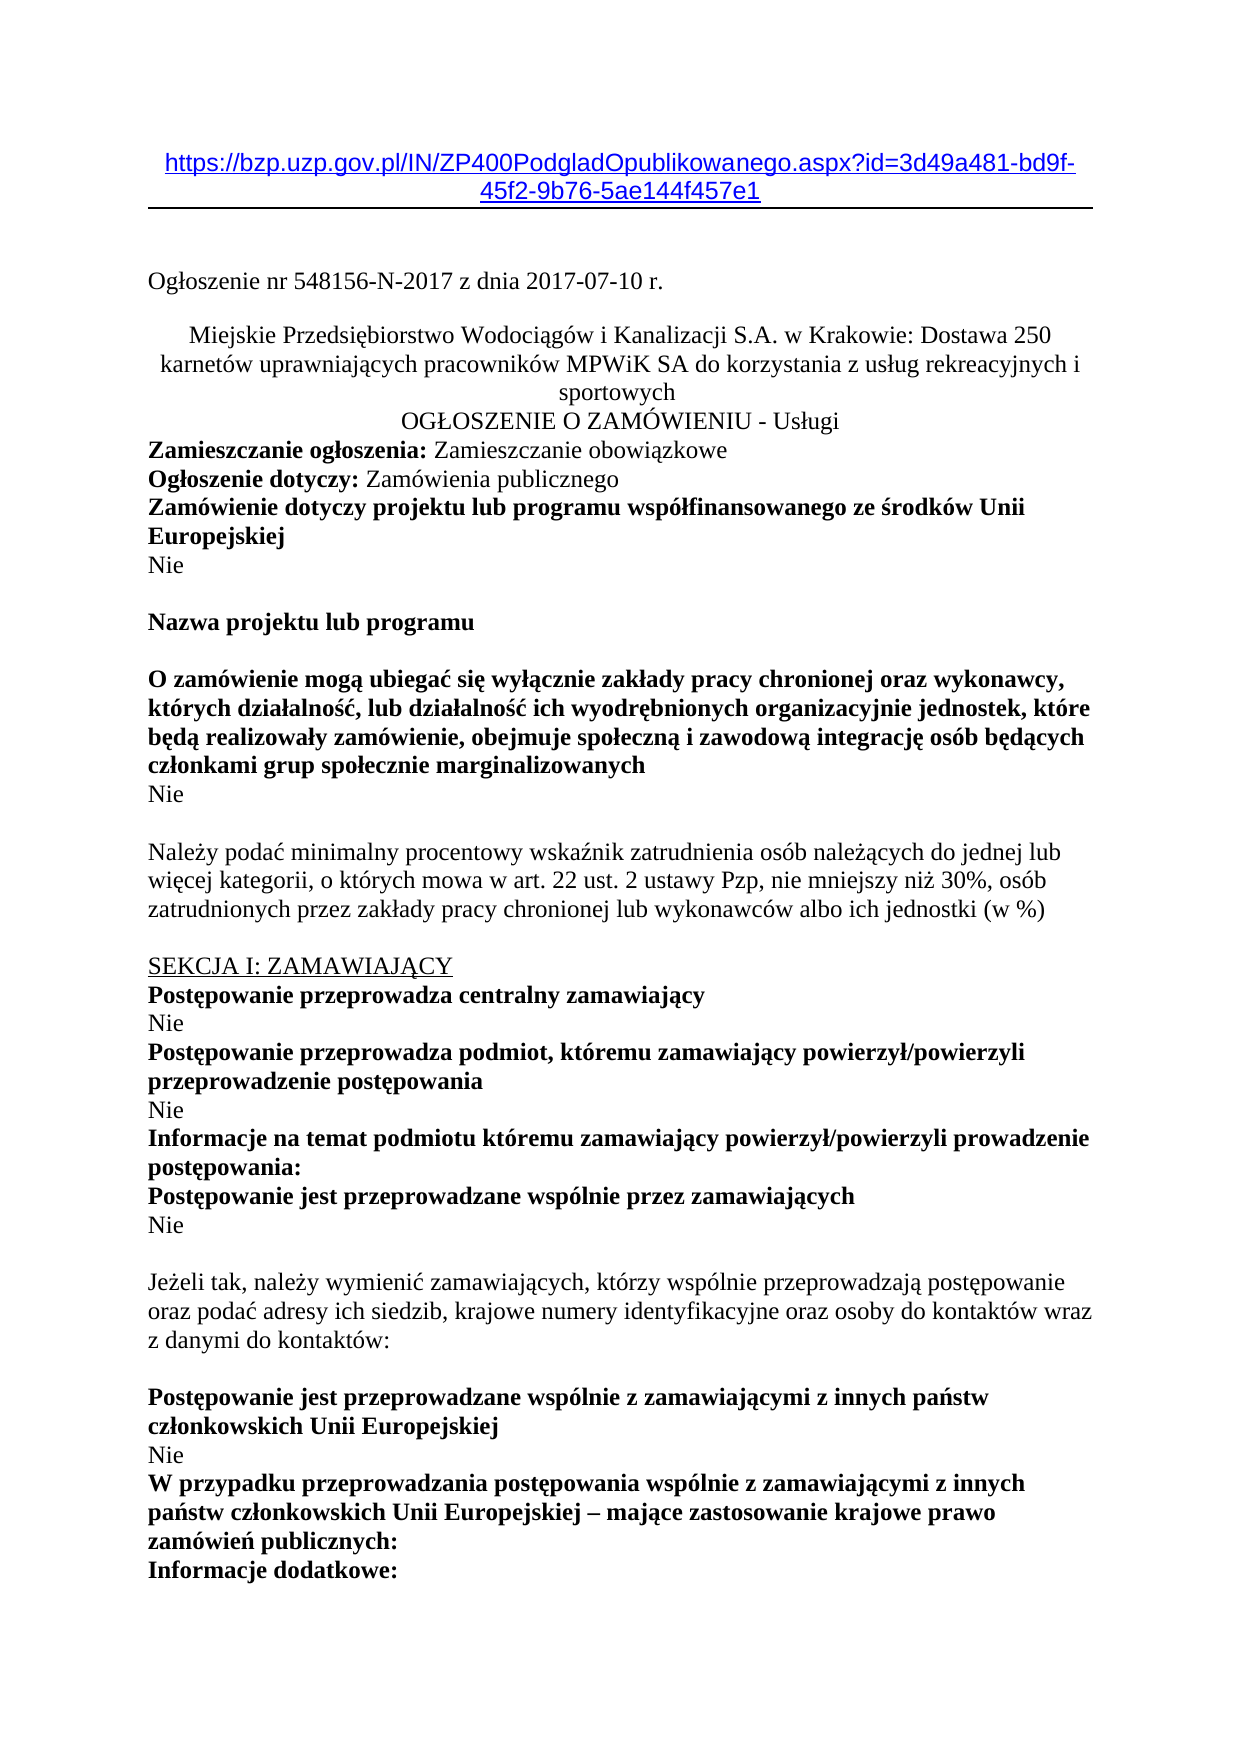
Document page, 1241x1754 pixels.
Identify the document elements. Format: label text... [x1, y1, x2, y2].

text Jeżeli tak, należy wymienić zamawiających, którzy wspólnie przeprowadzają postępowanie oraz podać adresy ich siedzib, krajowe numery identyfikacyjne oraz osoby do kontaktów wraz z danymi do kontaktów: Postępowanie jest przeprowadzane wspólnie z zamawiającymi z innych państw członkowskich Unii Europejskiej [148, 1238, 1093, 1440]
text Nie [148, 1210, 1093, 1238]
text Nie [148, 1008, 1093, 1037]
text Ogłoszenie dotyczy: Zamówienia publicznego [148, 464, 1093, 492]
text https://bzp.uzp.gov.pl/IN/ZP400PodgladOpublikowanego.aspx?id=3d49a481-bd9f-45f2-9b76-5ae144f457e1 [148, 148, 1093, 207]
text O zamówienie mogą ubiegać się wyłącznie zakłady pracy chronionej oraz wykonawcy, których działalność, lub działalność ich wyodrębnionych organizacyjnie jednostek, które będą realizowały zamówienie, obejmuje społeczną i zawodową integrację osób będących członkami grup społecznie marginalizowanych [148, 664, 1093, 779]
text Zamieszczanie ogłoszenia: Zamieszczanie obowiązkowe [148, 435, 1093, 464]
text Informacje na temat podmiotu któremu zamawiający powierzył/powierzyli prowadzenie postępowania: Postępowanie jest przeprowadzane wspólnie przez zamawiających [148, 1123, 1093, 1210]
text Nie [148, 550, 1093, 579]
text Ogłoszenie nr 548156-N-2017 z dnia 2017-07-10 r. [148, 209, 1093, 295]
text Nazwa projektu lub programu [148, 579, 1093, 664]
text W przypadku przeprowadzania postępowania wspólnie z zamawiającymi z innych państw członkowskich Unii Europejskiej – mające zastosowanie krajowe prawo zamówień publicznych: Informacje dodatkowe: [148, 1468, 1093, 1583]
text SEKCJA I: ZAMAWIAJĄCY [148, 951, 1093, 980]
text Zamówienie dotyczy projektu lub programu współfinansowanego ze środków Unii Europejskiej [148, 492, 1093, 550]
text Nie [148, 1095, 1093, 1123]
text Nie [148, 779, 1093, 808]
text Postępowanie przeprowadza centralny zamawiający [148, 980, 1093, 1008]
text Nie [148, 1440, 1093, 1468]
text Miejskie Przedsiębiorstwo Wodociągów i Kanalizacji S.A. w Krakowie: Dostawa 250 karnetów uprawniających pracowników MPWiK SA do korzystania z usług rekreacyjnych i sportowych OGŁOSZENIE O ZAMÓWIENIU - Usługi [148, 320, 1093, 435]
text Postępowanie przeprowadza podmiot, któremu zamawiający powierzył/powierzyli przeprowadzenie postępowania [148, 1037, 1093, 1095]
text Należy podać minimalny procentowy wskaźnik zatrudnienia osób należących do jednej lub więcej kategorii, o których mowa w art. 22 ust. 2 ustawy Pzp, nie mniejszy niż 30%, osób zatrudnionych przez zakłady pracy chronionej lub wykonawców albo ich jednostki (w %) [148, 808, 1093, 951]
